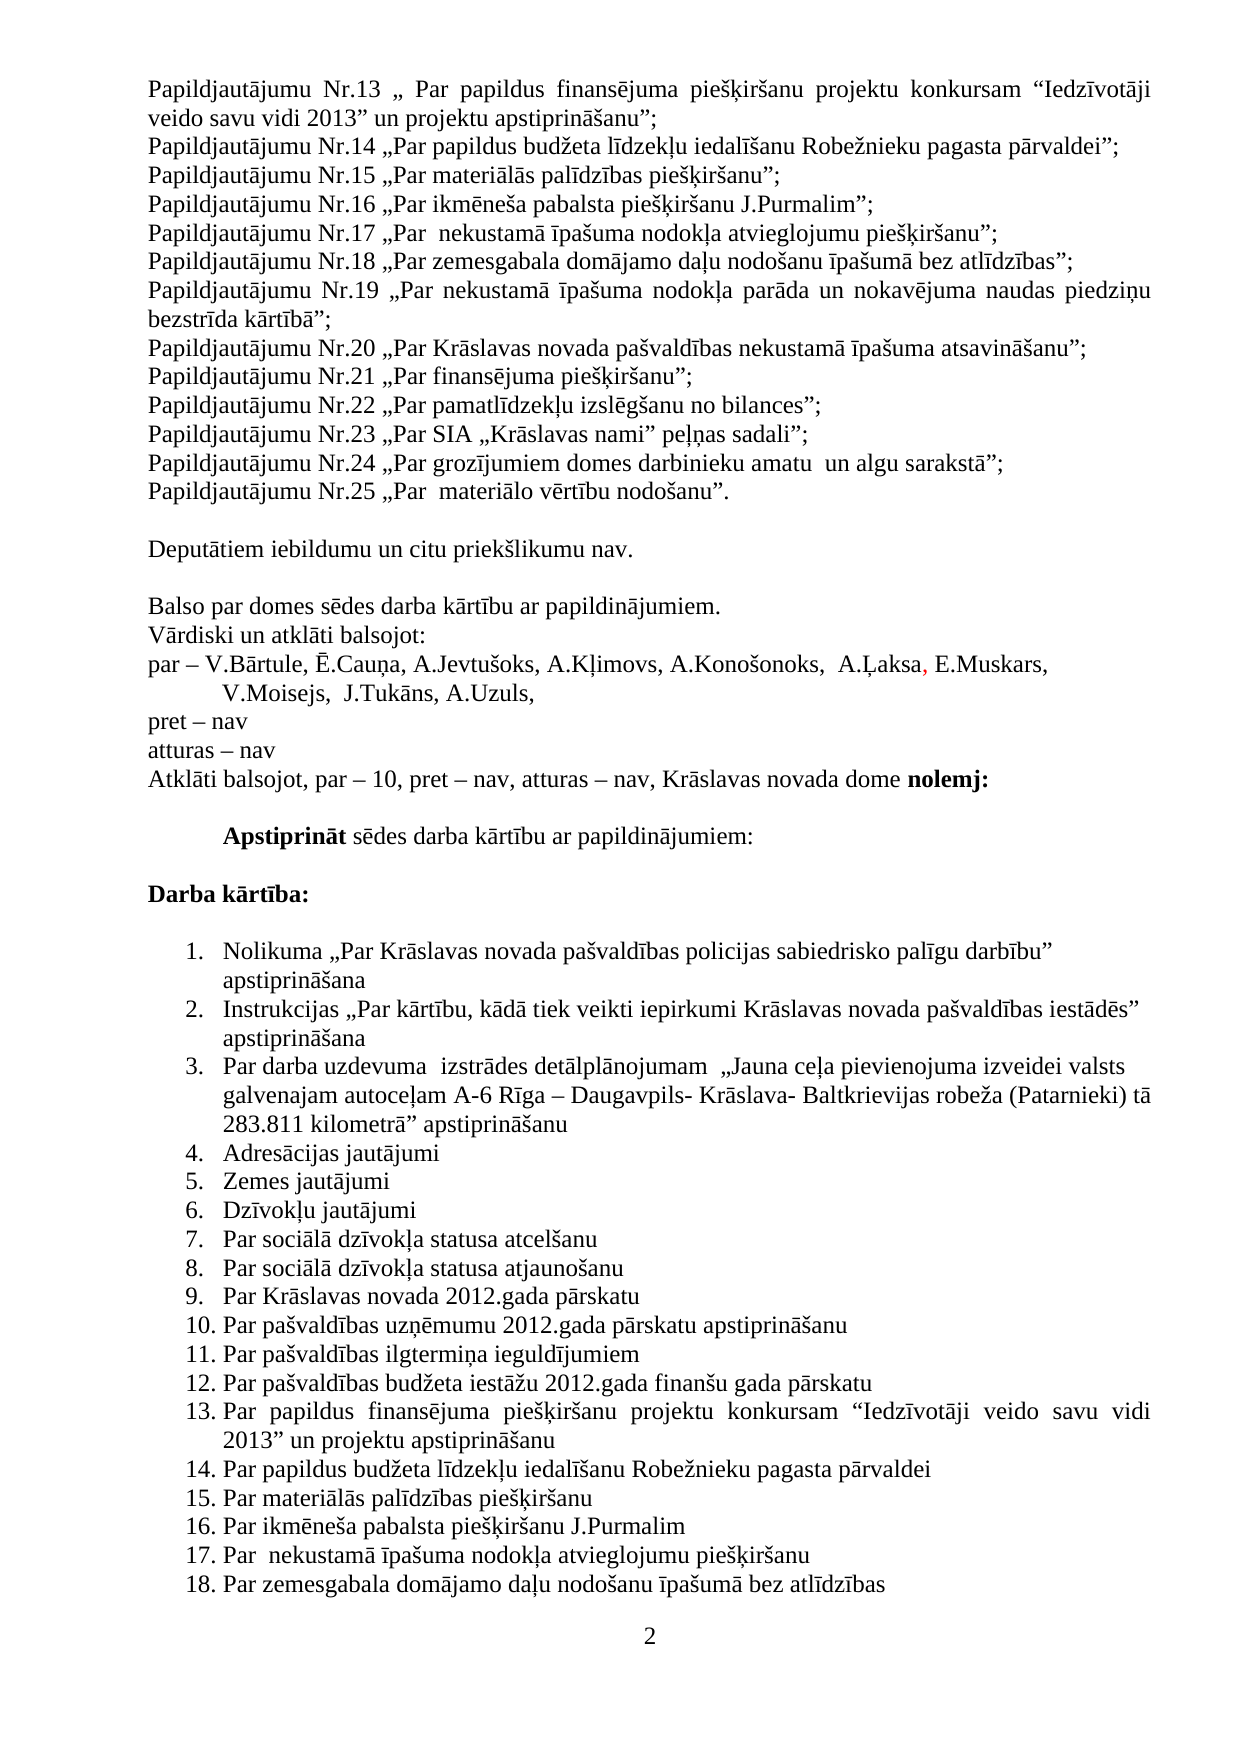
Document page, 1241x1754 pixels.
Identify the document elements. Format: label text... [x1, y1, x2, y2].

list Instrukcijas „Par kārtību, kādā tiek veikti iepirkumi Krāslavas novada pašvaldības iestādēs” apstiprināšana [185, 994, 1152, 1051]
list Papildjautājumu Nr.18 „Par zemesgabala domājamo daļu nodošanu īpašumā bez atlīdzības”; [148, 246, 1152, 275]
list Papildjautājumu Nr.24 „Par grozījumiem domes darbinieku amatu un algu sarakstā”; [148, 448, 1152, 476]
list Papildjautājumu Nr.14 „Par papildus budžeta līdzekļu iedalīšanu Robežnieku pagasta pārvaldei”; [148, 131, 1152, 160]
list Papildjautājumu Nr.17 „Par nekustamā īpašuma nodokļa atvieglojumu piešķiršanu”; [148, 218, 1152, 246]
list Par sociālā dzīvokļa statusa atjaunošanu [185, 1253, 1152, 1281]
list Papildjautājumu Nr.22 „Par pamatlīdzekļu izslēgšanu no bilances”; [148, 390, 1152, 419]
text Deputātiem iebildumu un citu priekšlikumu nav. [148, 534, 1152, 563]
text par – V.Bārtule, Ē.Cauņa, A.Jevtušoks, A.Kļimovs, A.Konošonoks, A.Ļaksa, E.Muskars, V.Moisejs, J.Tukāns, A.Uzuls, [148, 649, 1152, 706]
list Papildjautājumu Nr.13 „ Par papildus finansējuma piešķiršanu projektu konkursam “Iedzīvotāji veido savu vidi 2013” un projektu apstiprināšanu”; [148, 74, 1152, 131]
list Dzīvokļu jautājumi [185, 1195, 1152, 1224]
list Nolikuma „Par Krāslavas novada pašvaldības policijas sabiedrisko palīgu darbību” apstiprināšana [185, 936, 1152, 994]
list Papildjautājumu Nr.20 „Par Krāslavas novada pašvaldības nekustamā īpašuma atsavināšanu”; [148, 333, 1152, 361]
text atturas – nav [148, 735, 1152, 764]
list Papildjautājumu Nr.19 „Par nekustamā īpašuma nodokļa parāda un nokavējuma naudas piedziņu bezstrīda kārtībā”; [148, 275, 1152, 333]
list Papildjautājumu Nr.21 „Par finansējuma piešķiršanu”; [148, 361, 1152, 390]
list Par darba uzdevuma izstrādes detālplānojumam „Jauna ceļa pievienojuma izveidei valsts galvenajam autoceļam A-6 Rīga – Daugavpils- Krāslava- Baltkrievijas robeža (Patarnieki) tā 283.811 kilometrā” apstiprināšanu [185, 1051, 1152, 1138]
list Papildjautājumu Nr.25 „Par materiālo vērtību nodošanu”. [148, 476, 1152, 505]
list Zemes jautājumi [185, 1166, 1152, 1195]
list Par pašvaldības uzņēmumu 2012.gada pārskatu apstiprināšanu [185, 1310, 1152, 1339]
list Papildjautājumu Nr.23 „Par SIA „Krāslavas nami” peļņas sadali”; [148, 419, 1152, 448]
list Par Krāslavas novada 2012.gada pārskatu [185, 1281, 1152, 1310]
list Par papildus budžeta līdzekļu iedalīšanu Robežnieku pagasta pārvaldei [185, 1454, 1152, 1483]
list Adresācijas jautājumi [185, 1138, 1152, 1166]
list Par zemesgabala domājamo daļu nodošanu īpašumā bez atlīdzības [185, 1569, 1152, 1598]
list Par pašvaldības budžeta iestāžu 2012.gada finanšu gada pārskatu [185, 1368, 1152, 1396]
text pret – nav [148, 706, 1152, 735]
list Par papildus finansējuma piešķiršanu projektu konkursam “Iedzīvotāji veido savu vidi 2013” un projektu apstiprināšanu [185, 1396, 1152, 1454]
text Atklāti balsojot, par – 10, pret – nav, atturas – nav, Krāslavas novada dome nolemj: [148, 764, 1152, 793]
list Par nekustamā īpašuma nodokļa atvieglojumu piešķiršanu [185, 1540, 1152, 1569]
list Papildjautājumu Nr.15 „Par materiālās palīdzības piešķiršanu”; [148, 160, 1152, 189]
text Balso par domes sēdes darba kārtību ar papildinājumiem. [148, 591, 1152, 620]
text Vārdiski un atklāti balsojot: [148, 620, 1152, 649]
text Apstiprināt sēdes darba kārtību ar papildinājumiem: [148, 821, 1152, 850]
list Par sociālā dzīvokļa statusa atcelšanu [185, 1224, 1152, 1253]
text Darba kārtība: [148, 879, 1152, 908]
list Par ikmēneša pabalsta piešķiršanu J.Purmalim [185, 1511, 1152, 1540]
list Par materiālās palīdzības piešķiršanu [185, 1483, 1152, 1511]
list Papildjautājumu Nr.16 „Par ikmēneša pabalsta piešķiršanu J.Purmalim”; [148, 189, 1152, 218]
list Par pašvaldības ilgtermiņa ieguldījumiem [185, 1339, 1152, 1368]
